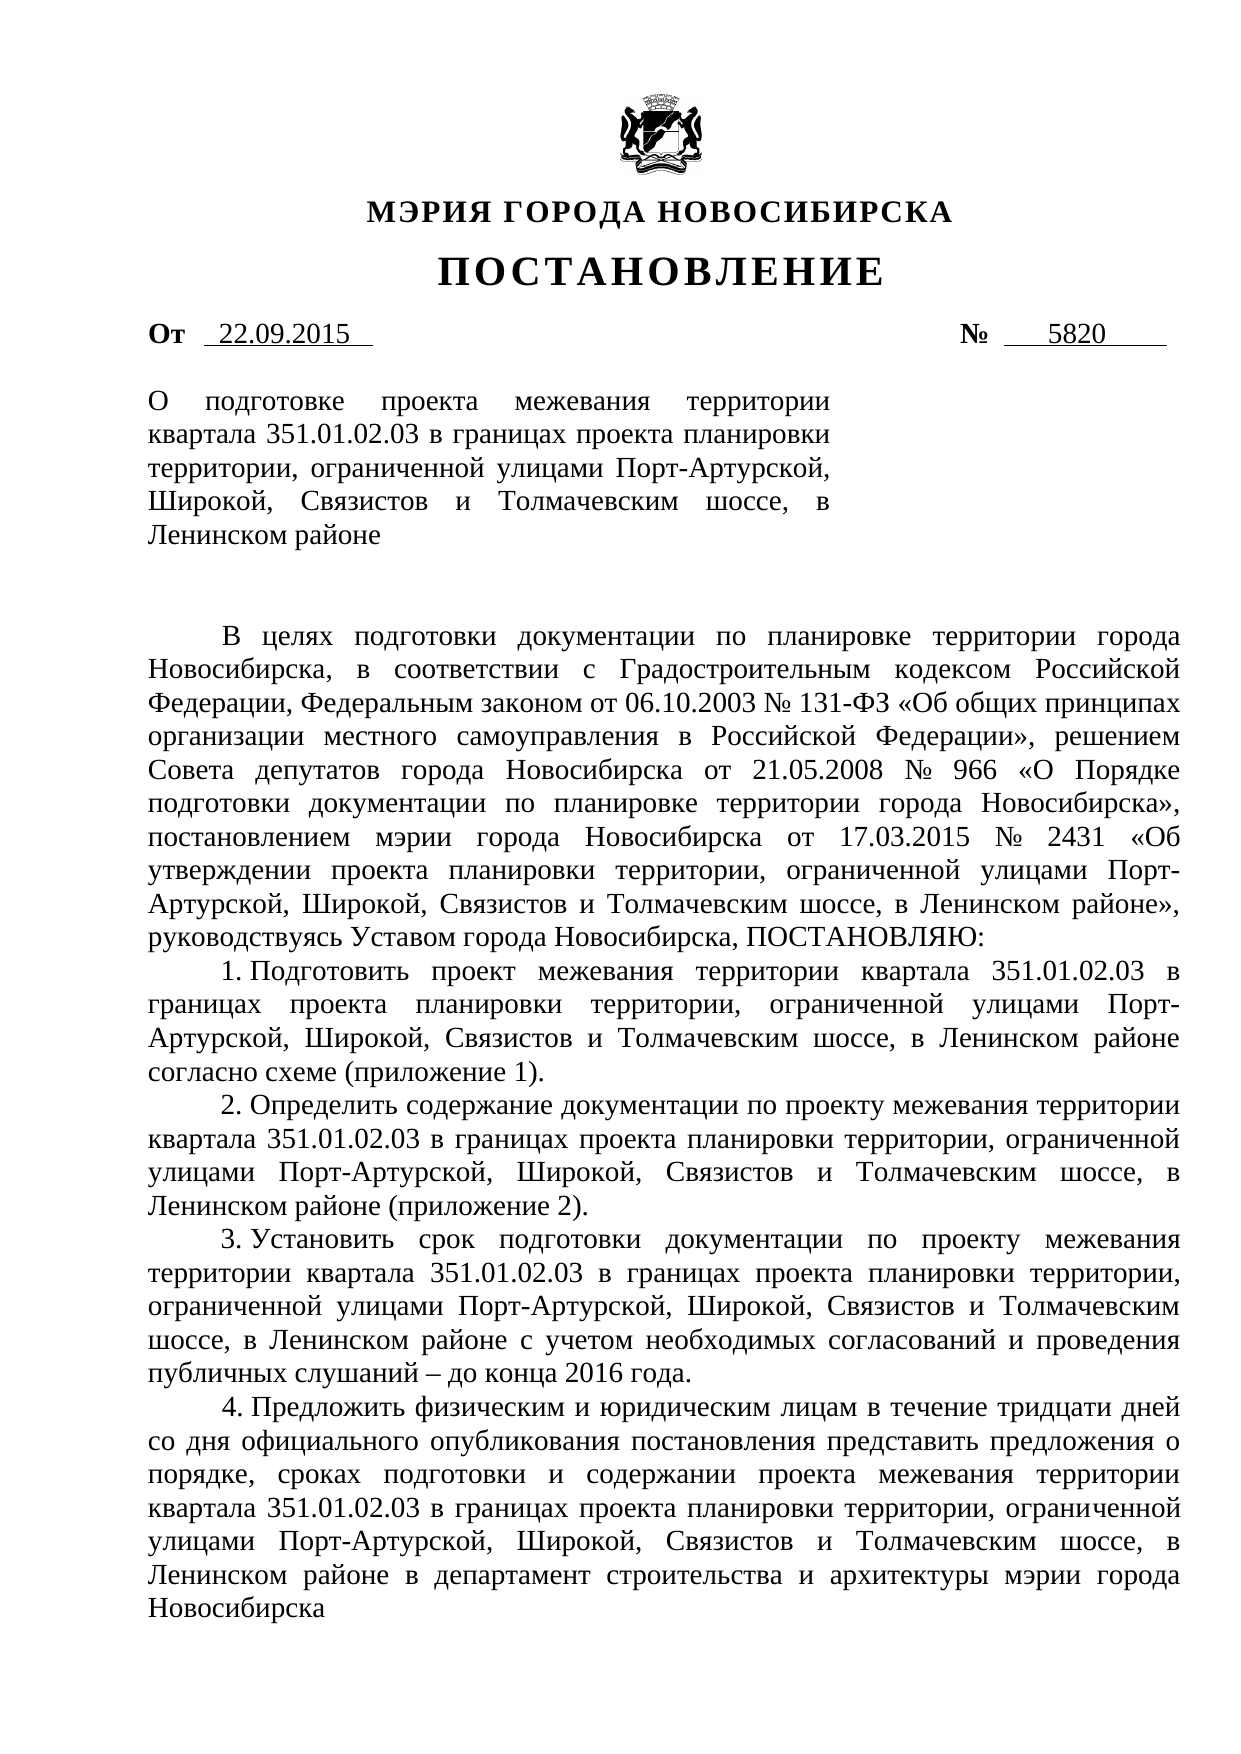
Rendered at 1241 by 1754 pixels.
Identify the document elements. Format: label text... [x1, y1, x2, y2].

text 2. Определить содержание документации по проекту межевания территории квартала 351.01.02.03 в границах проекта планировки территории, ограниченной улицами Порт-Артурской, Широкой, Связистов и Толмачевским шоссе, в Ленинском районе (приложение 2). [148, 1087, 1181, 1221]
text 3. Установить срок подготовки документации по проекту межевания территории квартала 351.01.02.03 в границах проекта планировки территории, ограниченной улицами Порт-Артурской, Широкой, Связистов и Толмачевским шоссе, в Ленинском районе с учетом необходимых согласований и проведения публичных слушаний – до конца 2016 года. [148, 1221, 1181, 1389]
table_header О подготовке проекта межевания территории квартала 351.01.02.03 в границах проекта планировки территории, ограниченной улицами Порт-Артурской, Широкой, Связистов и Толмачевским шоссе, в Ленинском районе [137, 383, 842, 551]
text 1. Подготовить проект межевания территории квартала 351.01.02.03 в границах проекта планировки территории, ограниченной улицами Порт-Артурской, Широкой, Связистов и Толмачевским шоссе, в Ленинском районе согласно схеме (приложение 1). [148, 953, 1181, 1087]
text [148, 1389, 1181, 1624]
table_header МЭРИЯ ГОРОДА НОВОСИБИРСКА ПОСТАНОВЛЕНИЕ От 22.09.2015 № 5820 [137, 95, 1170, 383]
text В целях подготовки документации по планировке территории города Новосибирска, в соответствии с Градостроительным кодексом Российской Федерации, Федеральным законом от 06.10.2003 № 131-ФЗ «Об общих принципах организации местного самоуправления в Российской Федерации», решением Совета депутатов города Новосибирска от 21.05.2008 № 966 «О Порядке подготовки документации по планировке территории города Новосибирска», постановлением мэрии города Новосибирска от 17.03.2015 № 2431 «Об утверждении проекта планировки территории, ограниченной улицами Порт-Артурской, Широкой, Связистов и Толмачевским шоссе, в Ленинском районе», руководствуясь Уставом города Новосибирска, ПОСТАНОВЛЯЮ: [148, 618, 1181, 953]
picture [620, 94, 702, 175]
